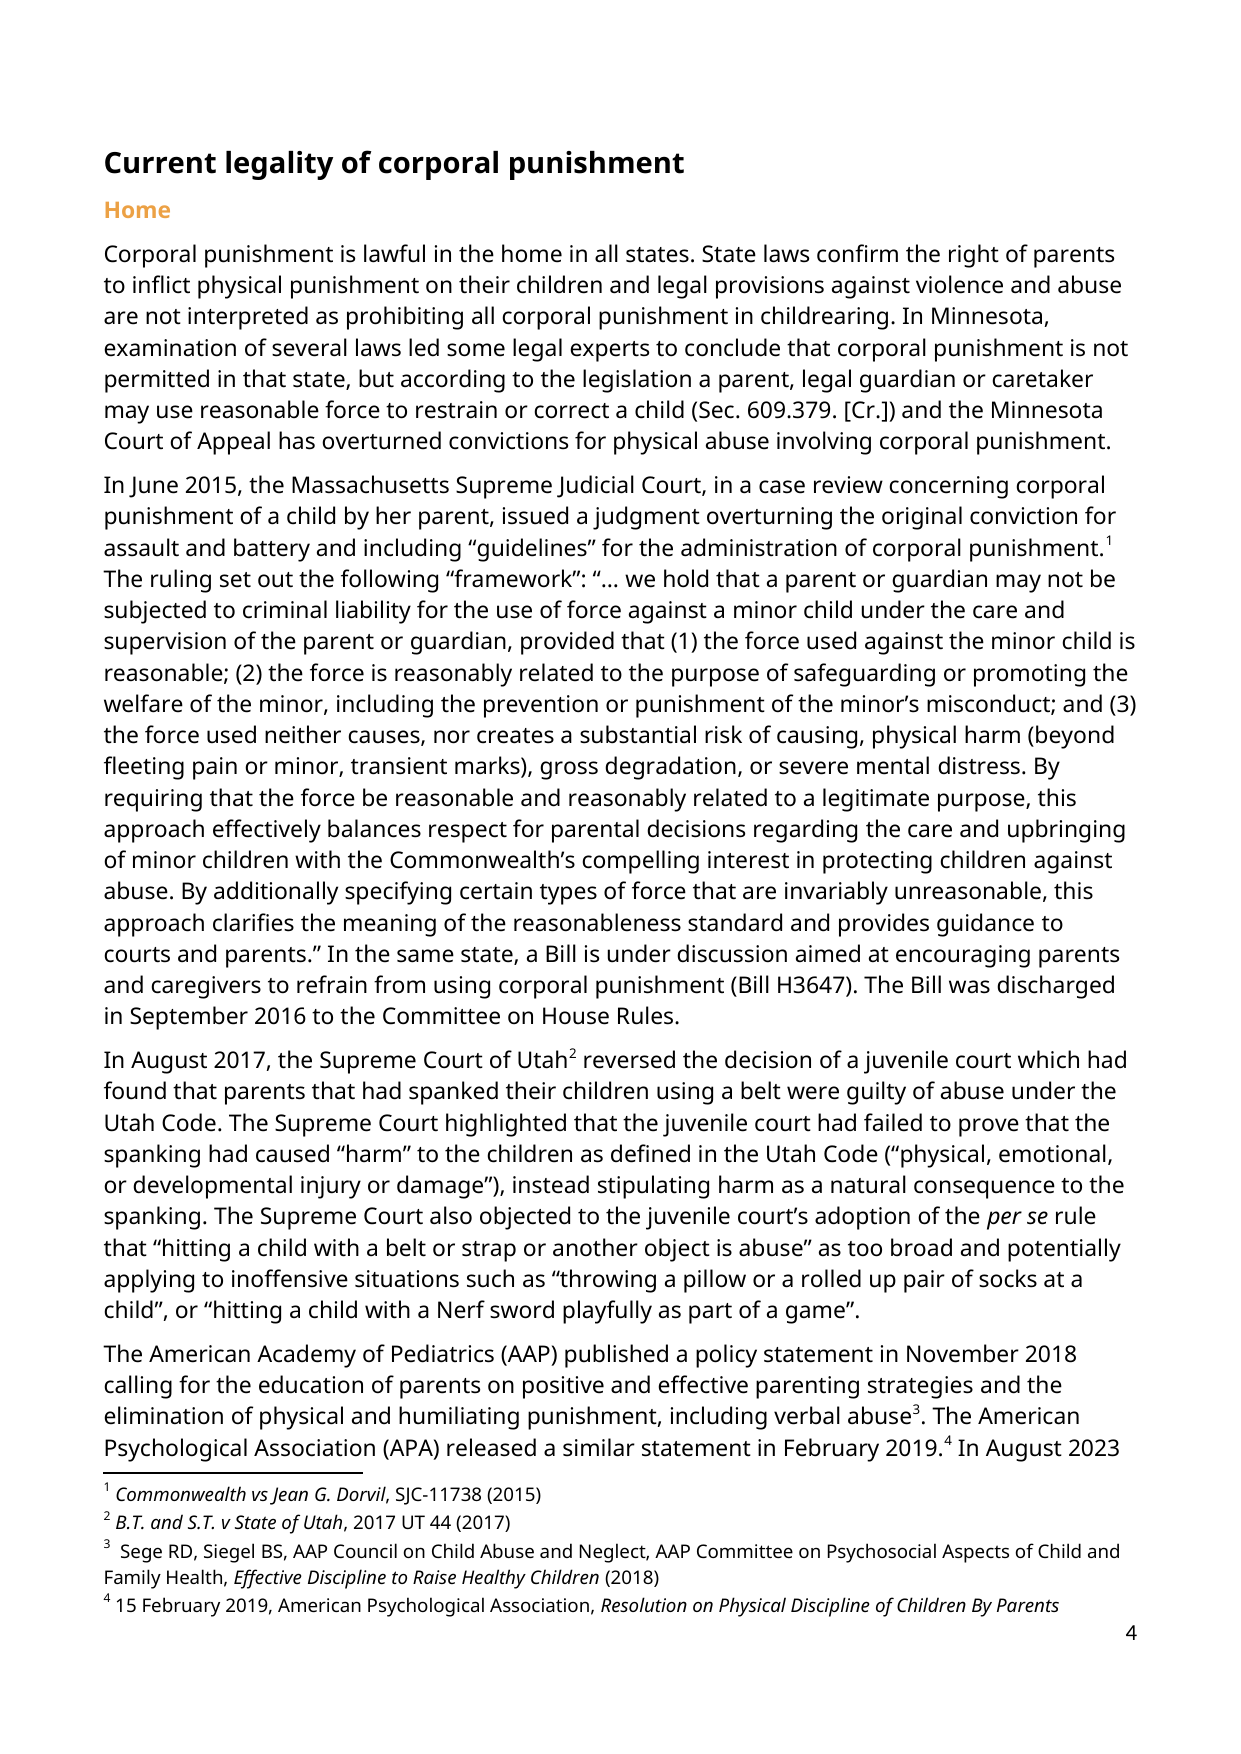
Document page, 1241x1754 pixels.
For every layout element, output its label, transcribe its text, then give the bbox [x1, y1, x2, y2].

text In June 2015, the Massachusetts Supreme Judicial Court, in a case review concerning corporal punishment of a child by her parent, issued a judgment overturning the original conviction for assault and battery and including “guidelines” for the administration of corporal punishment. The ruling set out the following “framework”: “… we hold that a parent or guardian may not be subjected to criminal liability for the use of force against a minor child under the care and supervision of the parent or guardian, provided that (1) the force used against the minor child is reasonable; (2) the force is reasonably related to the purpose of safeguarding or promoting the welfare of the minor, including the prevention or punishment of the minor’s misconduct; and (3) the force used neither causes, nor creates a substantial risk of causing, physical harm (beyond fleeting pain or minor, transient marks), gross degradation, or severe mental distress. By requiring that the force be reasonable and reasonably related to a legitimate purpose, this approach effectively balances respect for parental decisions regarding the care and upbringing of minor children with the Commonwealth’s compelling interest in protecting children against abuse. By additionally specifying certain types of force that are invariably unreasonable, this approach clarifies the meaning of the reasonableness standard and provides guidance to courts and parents.” In the same state, a Bill is under discussion aimed at encouraging parents and caregivers to refrain from using corporal punishment (Bill H3647). The Bill was discharged in September 2016 to the Committee on House Rules. [103, 469, 1137, 1032]
text Current legality of corporal punishment [103, 142, 1137, 182]
subtitle Home [103, 194, 1137, 225]
text In August 2017, the Supreme Court of Utah reversed the decision of a juvenile court which had found that parents that had spanked their children using a belt were guilty of abuse under the Utah Code. The Supreme Court highlighted that the juvenile court had failed to prove that the spanking had caused “harm” to the children as defined in the Utah Code (“physical, emotional, or developmental injury or damage”), instead stipulating harm as a natural consequence to the spanking. The Supreme Court also objected to the juvenile court’s adoption of the per se rule that “hitting a child with a belt or strap or another object is abuse” as too broad and potentially applying to inoffensive situations such as “throwing a pillow or a rolled up pair of socks at a child”, or “hitting a child with a Nerf sword playfully as part of a game”. [103, 1044, 1137, 1325]
text Corporal punishment is lawful in the home in all states. State laws confirm the right of parents to inflict physical punishment on their children and legal provisions against violence and abuse are not interpreted as prohibiting all corporal punishment in childrearing. In Minnesota, examination of several laws led some legal experts to conclude that corporal punishment is not permitted in that state, but according to the legislation a parent, legal guardian or caretaker may use reasonable force to restrain or correct a child (Sec. 609.379. [Cr.]) and the Minnesota Court of Appeal has overturned convictions for physical abuse involving corporal punishment. [103, 238, 1137, 457]
